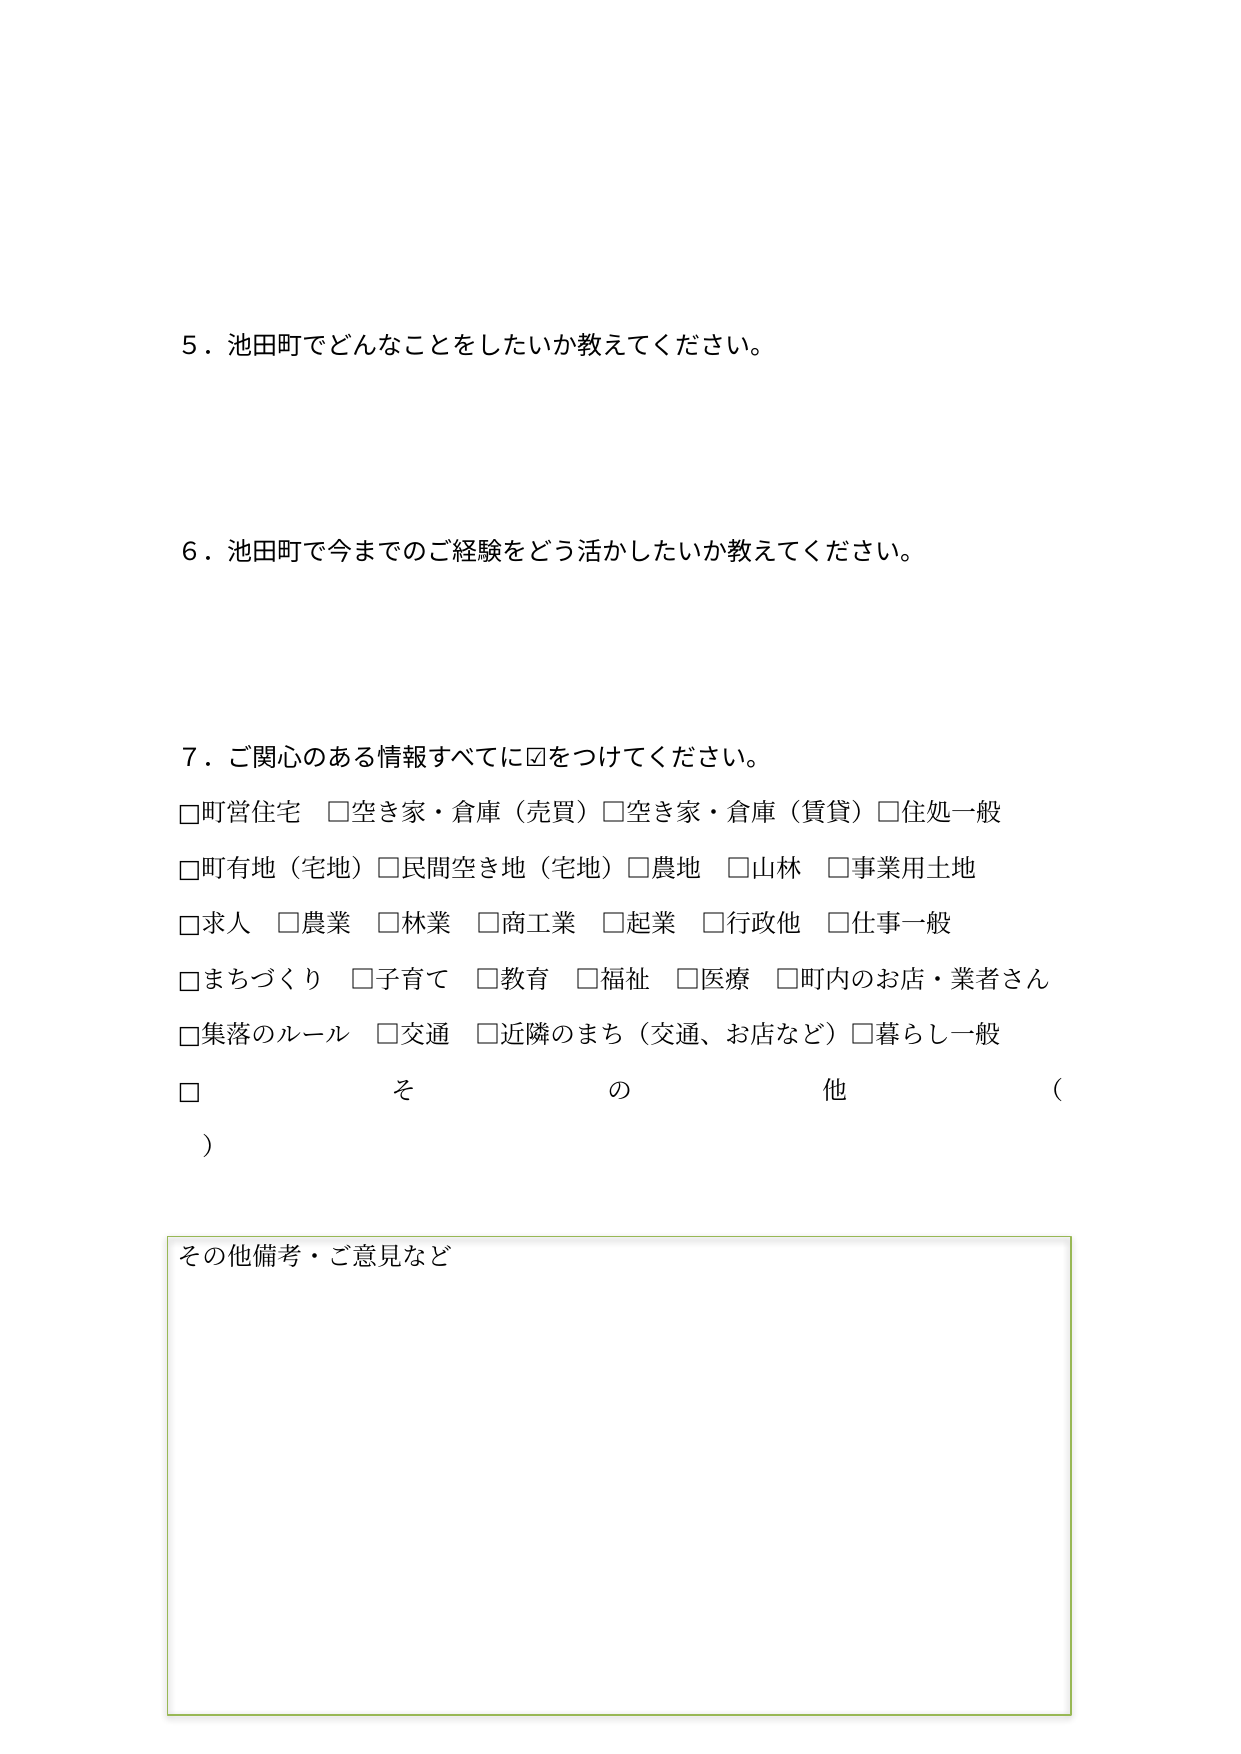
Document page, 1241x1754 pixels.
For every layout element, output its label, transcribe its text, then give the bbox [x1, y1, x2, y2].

text その他備考・ご意見など [177, 1245, 1063, 1273]
text ５．池田町でどんなことをしたいか教えてください。 [177, 325, 1063, 363]
text ６．池田町で今までのご経験をどう活かしたいか教えてください。 [177, 531, 1063, 568]
text □集落のルール □交通 □近隣のまち（交通、お店など）□暮らし一般 [177, 1014, 1063, 1052]
text □町有地（宅地）□民間空き地（宅地）□農地 □山林 □事業用土地 [177, 848, 1063, 885]
text □町営住宅 □空き家・倉庫（売買）□空き家・倉庫（賃貸）□住処一般 [177, 792, 1063, 829]
text ７．ご関心のある情報すべてに☑をつけてください。 [177, 736, 1063, 774]
text □その他（ ） [177, 1070, 1063, 1163]
text □求人 □農業 □林業 □商工業 □起業 □行政他 □仕事一般 [177, 903, 1063, 941]
text □まちづくり □子育て □教育 □福祉 □医療 □町内のお店・業者さん [177, 959, 1063, 996]
